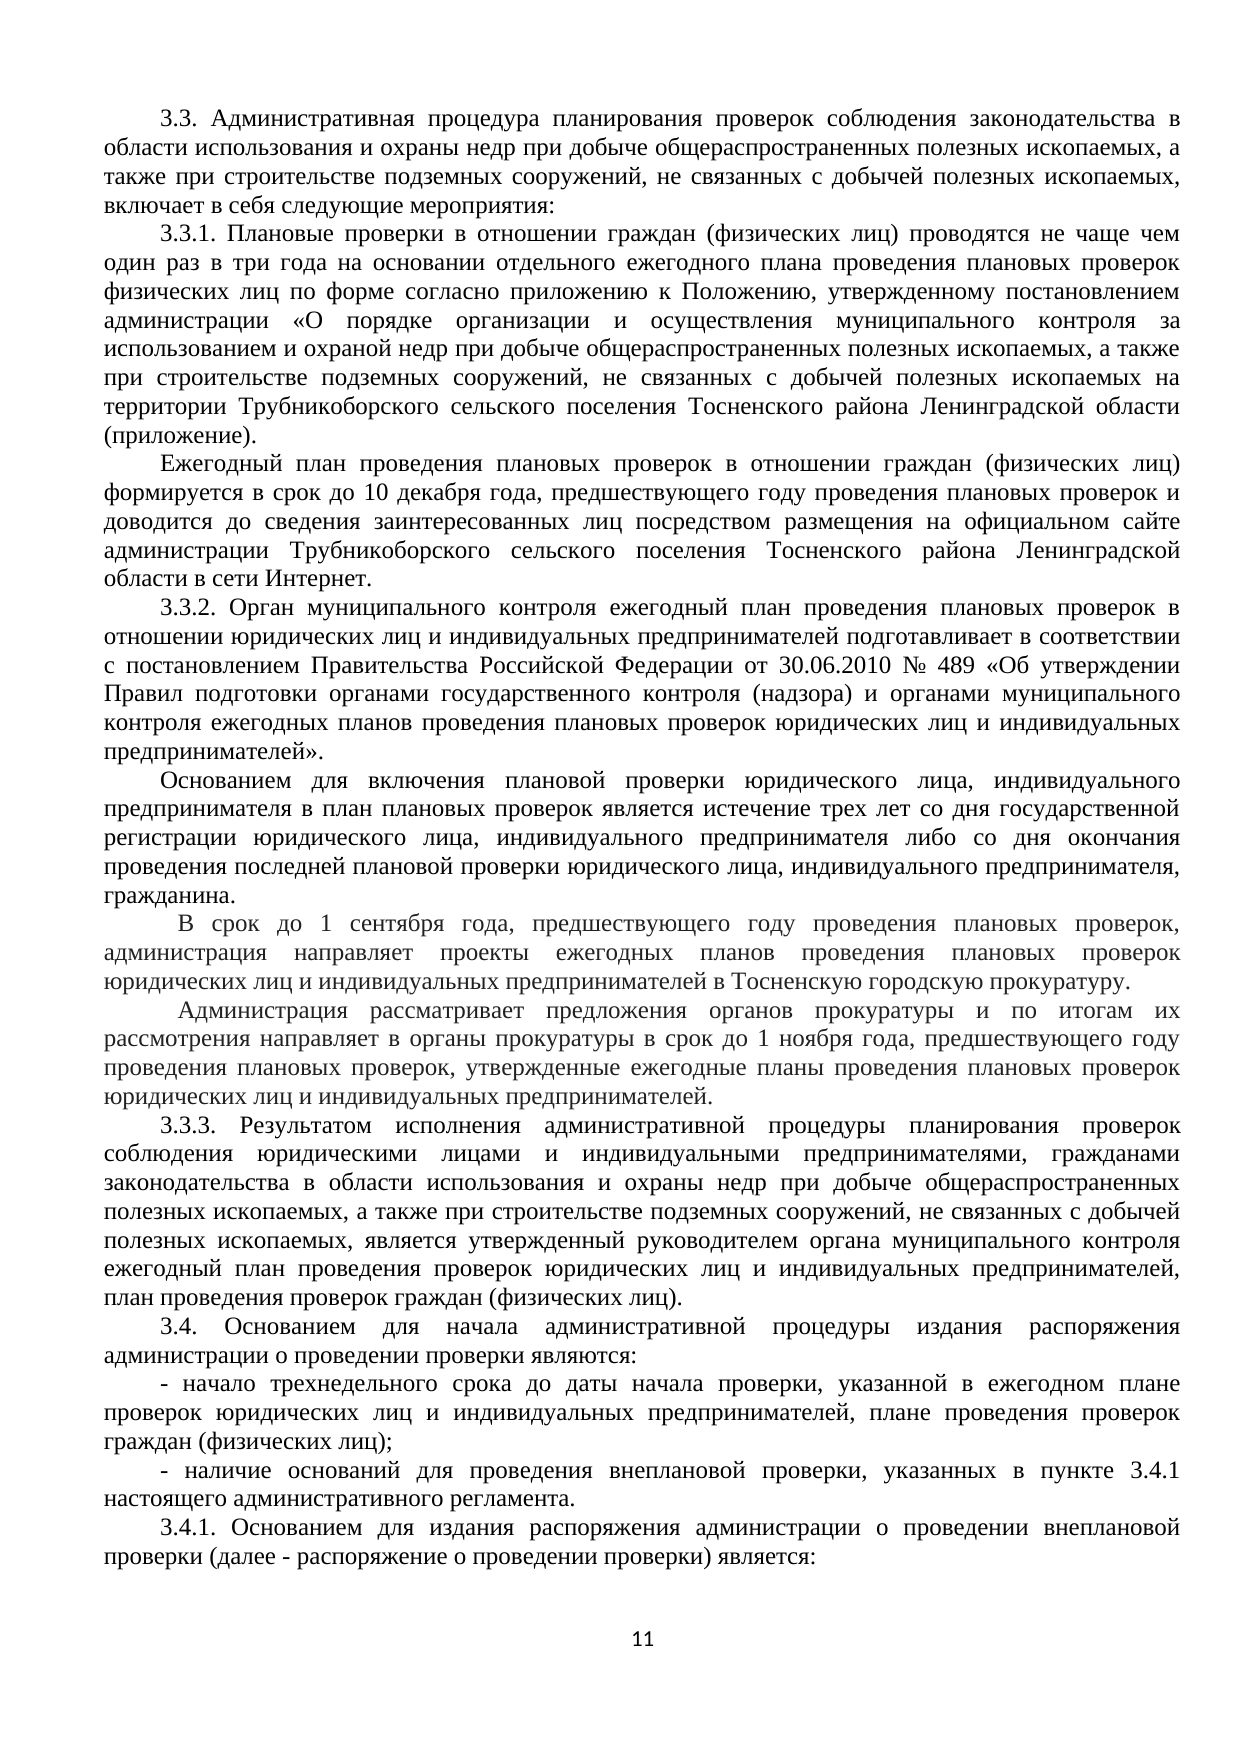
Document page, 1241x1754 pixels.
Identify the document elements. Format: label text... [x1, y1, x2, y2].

text - начало трехнедельного срока до даты начала проверки, указанной в ежегодном плане проверок юридических лиц и индивидуальных предпринимателей, плане проведения проверок граждан (физических лиц); [103, 1368, 1181, 1455]
text 3.3. Административная процедура планирования проверок соблюдения законодательства в области использования и охраны недр при добыче общераспространенных полезных ископаемых, а также при строительстве подземных сооружений, не связанных с добычей полезных ископаемых, включает в себя следующие мероприятия: [103, 103, 1181, 218]
text 3.3.2. Орган муниципального контроля ежегодный план проведения плановых проверок в отношении юридических лиц и индивидуальных предпринимателей подготавливает в соответствии с постановлением Правительства Российской Федерации от 30.06.2010 № 489 «Об утверждении Правил подготовки органами государственного контроля (надзора) и органами муниципального контроля ежегодных планов проведения плановых проверок юридических лиц и индивидуальных предпринимателей». [103, 592, 1181, 765]
text В срок до 1 сентября года, предшествующего году проведения плановых проверок, администрация направляет проекты ежегодных планов проведения плановых проверок юридических лиц и индивидуальных предпринимателей в Тосненскую городскую прокуратуру. [103, 908, 1181, 995]
text 3.3.1. Плановые проверки в отношении граждан (физических лиц) проводятся не чаще чем один раз в три года на основании отдельного ежегодного плана проведения плановых проверок физических лиц по форме согласно приложению к Положению, утвержденному постановлением администрации «О порядке организации и осуществления муниципального контроля за использованием и охраной недр при добыче общераспространенных полезных ископаемых, а также при строительстве подземных сооружений, не связанных с добычей полезных ископаемых на территории Трубникоборского сельского поселения Тосненского района Ленинградской области (приложение). [103, 218, 1181, 448]
text Ежегодный план проведения плановых проверок в отношении граждан (физических лиц) формируется в срок до 10 декабря года, предшествующего году проведения плановых проверок и доводится до сведения заинтересованных лиц посредством размещения на официальном сайте администрации Трубникоборского сельского поселения Тосненского района Ленинградской области в сети Интернет. [103, 448, 1181, 592]
text 3.3.3. Результатом исполнения административной процедуры планирования проверок соблюдения юридическими лицами и индивидуальными предпринимателями, гражданами законодательства в области использования и охраны недр при добыче общераспространенных полезных ископаемых, а также при строительстве подземных сооружений, не связанных с добычей полезных ископаемых, является утвержденный руководителем органа муниципального контроля ежегодный план проведения проверок юридических лиц и индивидуальных предпринимателей, план проведения проверок граждан (физических лиц). [103, 1110, 1181, 1311]
text 3.4.1. Основанием для издания распоряжения администрации о проведении внеплановой проверки (далее - распоряжение о проведении проверки) является: [103, 1512, 1181, 1570]
text - наличие оснований для проведения внеплановой проверки, указанных в пункте 3.4.1 настоящего административного регламента. [103, 1455, 1181, 1512]
text Администрация рассматривает предложения органов прокуратуры и по итогам их рассмотрения направляет в органы прокуратуры в срок до 1 ноября года, предшествующего году проведения плановых проверок, утвержденные ежегодные планы проведения плановых проверок юридических лиц и индивидуальных предпринимателей. [103, 995, 1181, 1110]
text Основанием для включения плановой проверки юридического лица, индивидуального предпринимателя в план плановых проверок является истечение трех лет со дня государственной регистрации юридического лица, индивидуального предпринимателя либо со дня окончания проведения последней плановой проверки юридического лица, индивидуального предпринимателя, гражданина. [103, 765, 1181, 908]
text 3.4. Основанием для начала административной процедуры издания распоряжения администрации о проведении проверки являются: [103, 1311, 1181, 1368]
